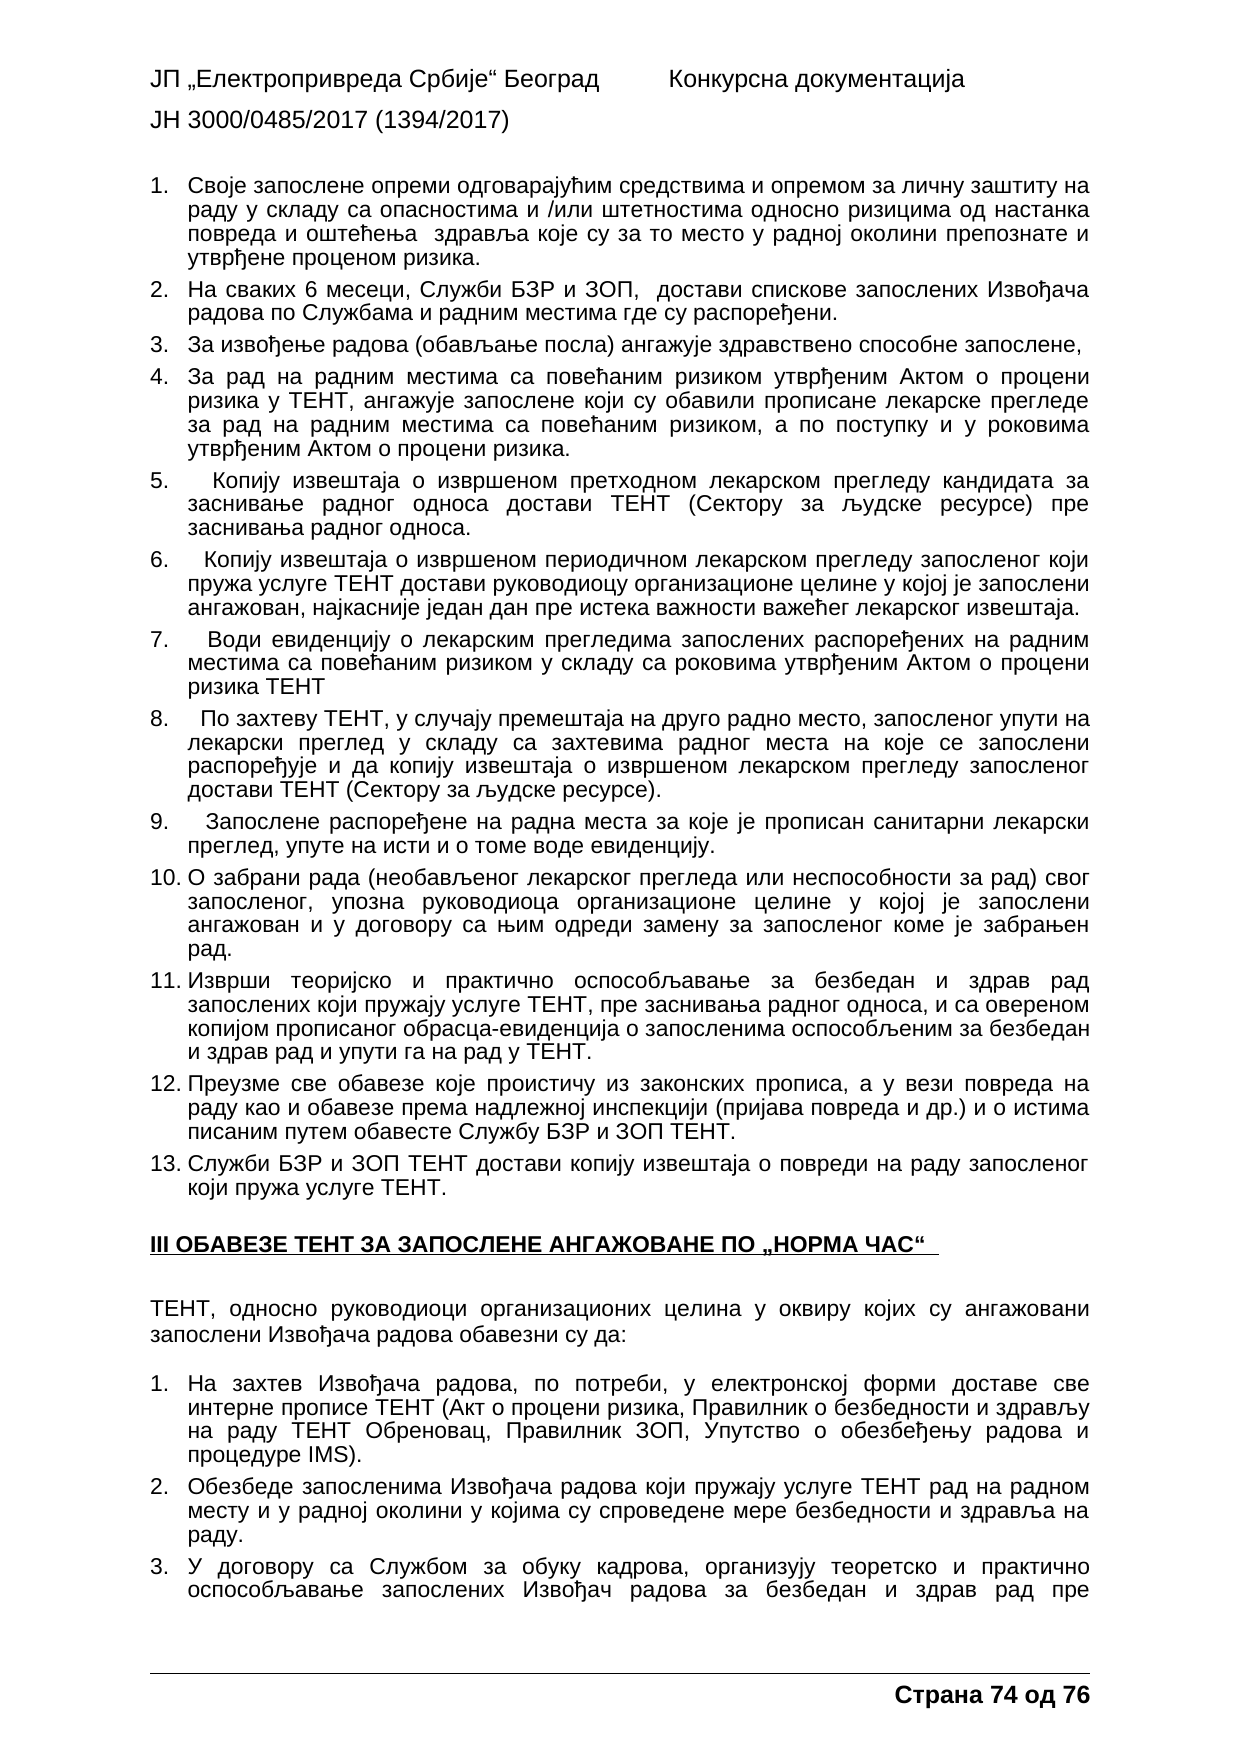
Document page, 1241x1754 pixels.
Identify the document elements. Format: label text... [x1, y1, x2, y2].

list О забрани рада (необављеног лекарског прегледа или неспособности за рад) свог запосленог, упозна руководиоца организационе целине у којој је запослени ангажован и у договору са њим одреди замену за запосленог коме је забрањен рад. [150, 867, 1090, 961]
list За рад на радним местима са повећаним ризиком утврђеним Актом о процени ризика у ТЕНТ, ангажује запослене који су обавили прописане лекарске прегледе за рад на радним местима са повећаним ризиком, а по поступку и у роковима утврђеним Актом о процени ризика. [150, 366, 1090, 461]
list Служби БЗР и ЗОП ТЕНТ достави копију извештаја о повреди на раду запосленог који пружа услуге ТЕНТ. [150, 1152, 1090, 1200]
list За извођење радова (обављање посла) ангажује здравствено способне запослене, [150, 334, 1090, 358]
list Изврши теоријско и практично оспособљавање за безбедан и здрав рад запослених који пружају услуге ТЕНТ, пре заснивања радног односа, и са овереном копијом прописаног обрасца-евиденција о запосленима оспособљеним за безбедан и здрав рад и упути га на рад у ТЕНТ. [150, 970, 1090, 1065]
list По захтеву ТЕНТ, у случају премештаја на друго радно место, запосленог упути на лекарски преглед у складу са захтевима радног места на које се запослени распоређује и да копију извештаја о извршеном лекарском прегледу запосленог достави ТЕНТ (Сектору за људске ресурсе). [150, 708, 1090, 802]
list Oбезбеде запосленима Извођача радова који пружају услуге ТЕНТ рад на радном месту и у радној околини у којима су спроведене мере безбедности и здравља на раду. [150, 1476, 1090, 1547]
list Своје запослене опреми одговарајућим средствима и опремом за личну заштиту на раду у складу са опасностима и /или штетностима односно ризицима од настанка повреда и оштећења здравља које су за то место у радној околини препознате и утврђене проценом ризика. [150, 175, 1090, 270]
list Води евиденцију о лекарским прегледима запослених распоређених на радним местима са повећаним ризиком у складу са роковима утврђеним Актом о процени ризика ТЕНТ [150, 628, 1090, 699]
list Копију извештаја о извршеном периодичном лекарском прегледу запосленог који пружа услуге ТЕНТ достави руководиоцу организационе целине у којој је запослени ангажован, најкасније један дан пре истека важности важећег лекарског извештаја. [150, 549, 1090, 620]
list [150, 1555, 1090, 1603]
text ТЕНТ, односно руководиоци организационих целина у оквиру којих су ангажовани запослени Извођача радова обавезни су да: [150, 1295, 1090, 1348]
list Запослене распоређене на радна места за које је прописан санитарни лекарски преглед, упуте на исти и о томе воде евиденцију. [150, 811, 1090, 858]
list На захтев Извођача радова, по потреби, у електронској форми доставе све интерне прописе ТЕНТ (Акт о процени ризика, Правилник о безбедности и здрављу на раду ТЕНТ Обреновац, Правилник ЗОП, Упутство о обезбеђењу радова и процедуре IMS). [150, 1373, 1090, 1468]
list На сваких 6 месеци, Служби БЗР и ЗОП, достави спискове запослених Извођача радова по Службама и радним местима где су распоређени. [150, 278, 1090, 326]
list Преузме све обавезе које проистичу из законских прописа, а у вези повреда на раду као и обавезе према надлежној инспекцији (пријава повреда и др.) и о истима писаним путем обавесте Службу БЗР и ЗОП ТЕНТ. [150, 1073, 1090, 1144]
text III ОБАВЕЗЕ ТЕНТ ЗА ЗАПОСЛЕНЕ АНГАЖОВАНЕ ПО „НОРМА ЧАС“ [150, 1231, 1090, 1257]
list Копију извештаја о извршеном претходном лекарском прегледу кандидата за заснивање радног односа достави ТЕНТ (Сектору за људске ресурсе) пре заснивања радног односа. [150, 469, 1090, 540]
